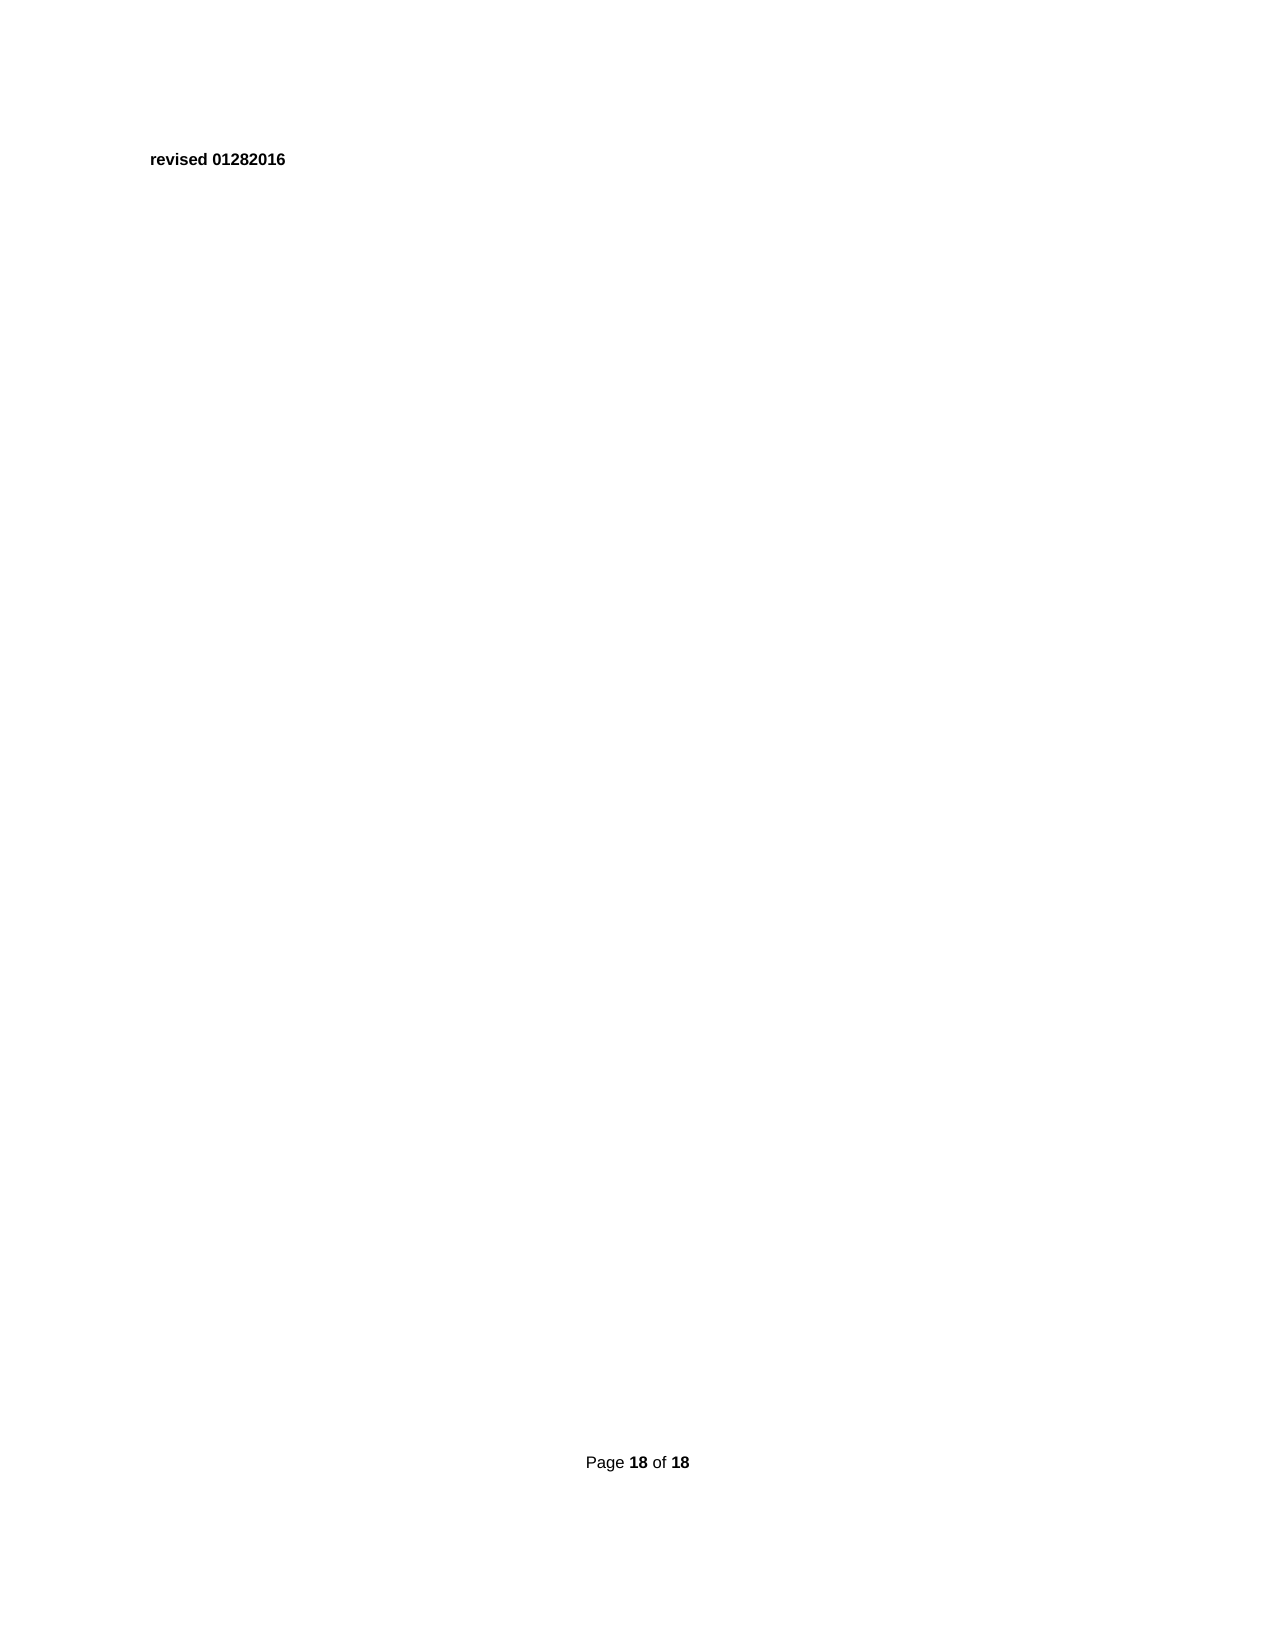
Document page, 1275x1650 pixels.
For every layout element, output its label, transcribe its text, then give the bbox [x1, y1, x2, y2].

text revised 01282016 [150, 150, 1125, 169]
